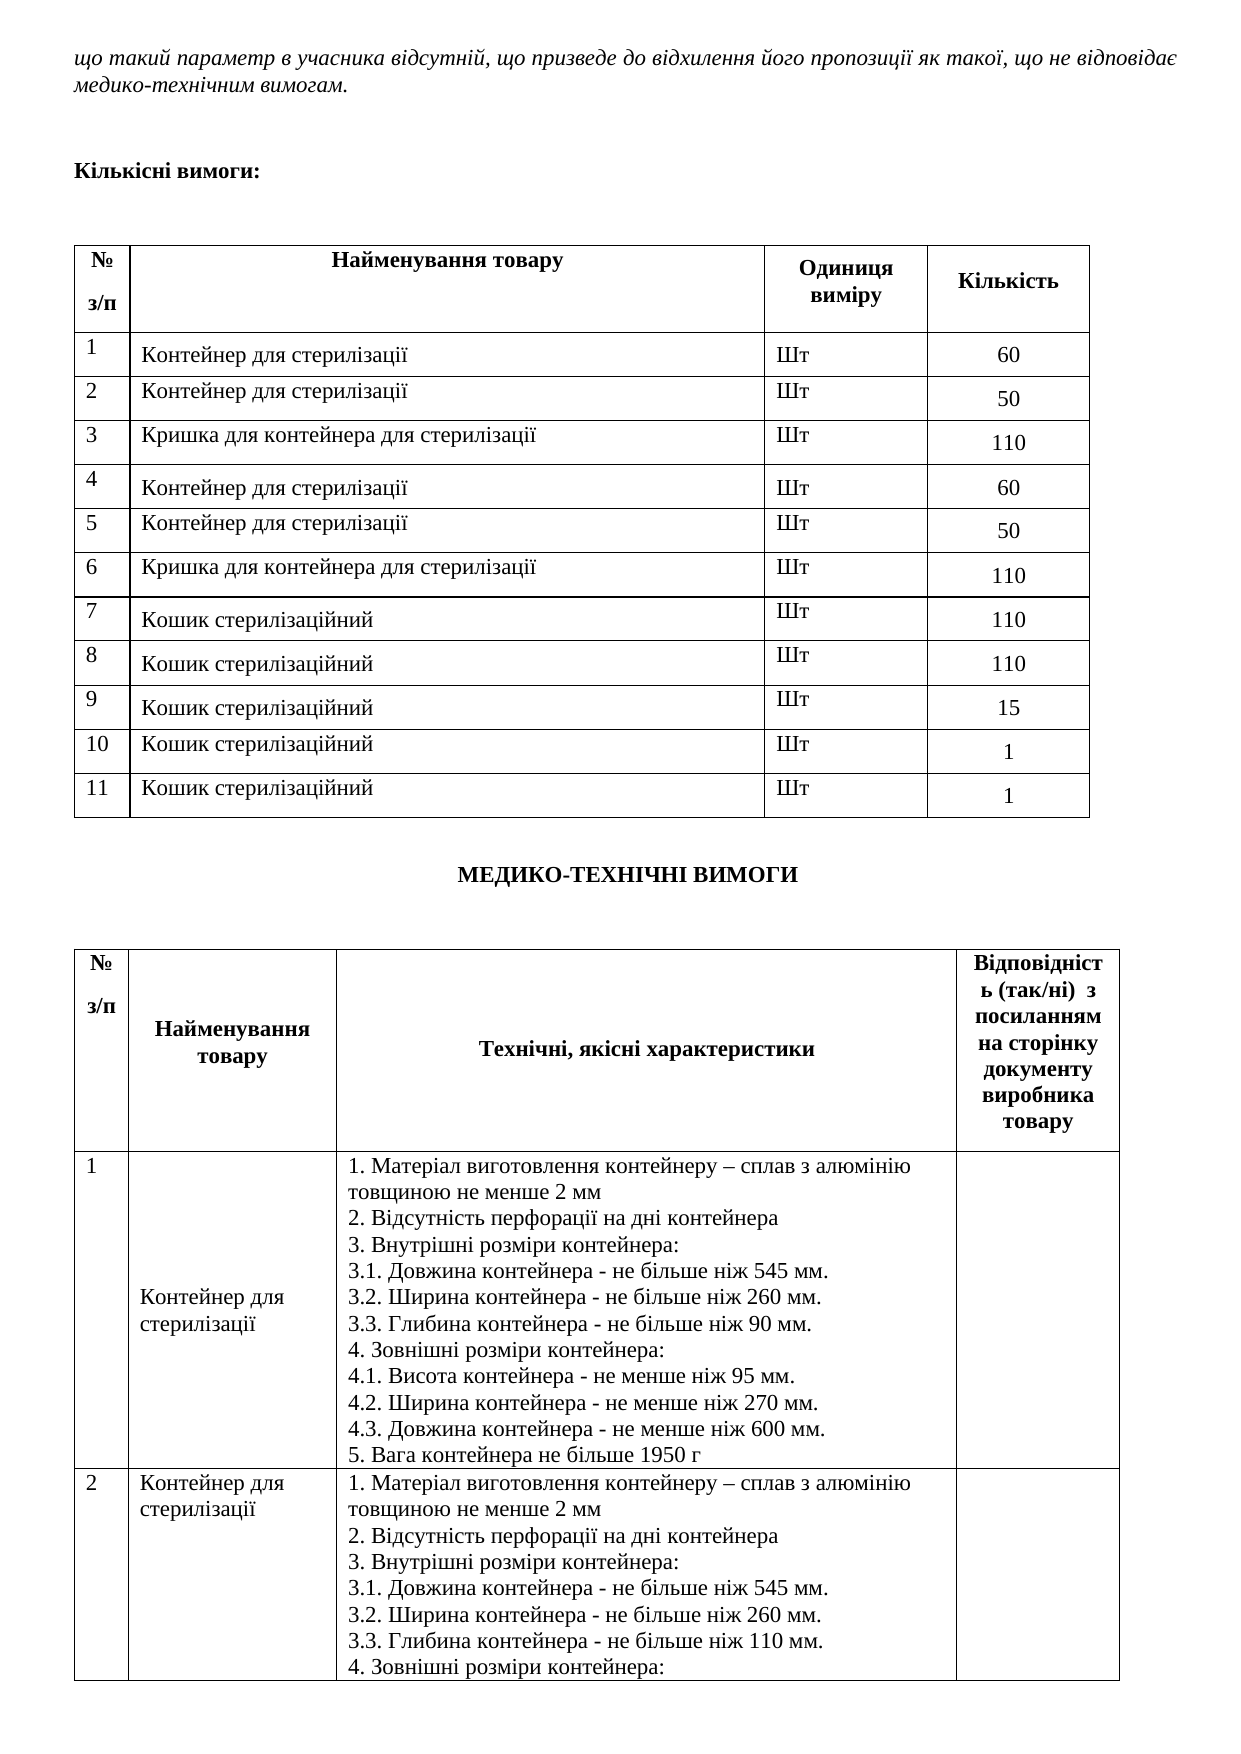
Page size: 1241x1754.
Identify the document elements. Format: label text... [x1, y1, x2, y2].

table_header Найменування товару [129, 950, 336, 1151]
table_cell 2 [75, 377, 129, 420]
table_cell 1 [928, 774, 1089, 817]
table_cell Шт [765, 553, 927, 596]
table_cell 60 [928, 465, 1089, 508]
table_cell 110 [928, 553, 1089, 596]
table_cell Шт [765, 421, 927, 464]
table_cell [337, 1469, 956, 1680]
table_cell 2 [75, 1469, 128, 1680]
table_cell Шт [765, 730, 927, 773]
table_cell 8 [75, 641, 129, 684]
table_header Найменування товару [131, 246, 764, 332]
table_cell Кошик стерилізаційний [131, 774, 764, 817]
table_cell Шт [765, 686, 927, 728]
table_cell Шт [765, 377, 927, 420]
table_cell 15 [928, 686, 1089, 728]
table_cell 60 [928, 333, 1089, 376]
table_cell 50 [928, 377, 1089, 420]
table_cell 5 [75, 509, 129, 552]
text МЕДИКО-ТЕХНІЧНІ ВИМОГИ [74, 861, 1182, 887]
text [74, 44, 1181, 97]
table_cell Кошик стерилізаційний [131, 641, 764, 684]
table_cell 9 [75, 686, 129, 728]
table_cell Контейнер для стерилізації [129, 1152, 336, 1468]
table_cell 1 [928, 730, 1089, 773]
table_cell Шт [765, 774, 927, 817]
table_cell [129, 1469, 336, 1680]
table_cell Кошик стерилізаційний [131, 686, 764, 728]
table_header Технічні, якісні характеристики [337, 950, 956, 1151]
table_header Відповідність (так/ні) з посиланням на сторінку документу виробника товару [957, 950, 1119, 1151]
table_cell Контейнер для стерилізації [131, 509, 764, 552]
table_cell 4 [75, 465, 129, 508]
table_cell 10 [75, 730, 129, 773]
table_cell Контейнер для стерилізації [131, 465, 764, 508]
table_cell 110 [928, 641, 1089, 684]
table_header Одиниця виміру [765, 246, 927, 332]
table_cell 1. Матеріал виготовлення контейнеру – сплав з алюмінію товщиною не менше 2 мм 2. Відсутність перфорації на дні контейнера 3. Внутрішні розміри контейнера: 3.1. Довжина контейнера - не більше ніж 545 мм. 3.2. Ширина контейнера - не більше ніж 260 мм. 3.3. Глибина контейнера - не більше ніж 90 мм. 4. Зовнішні розміри контейнера: 4.1. Висота контейнера - не менше ніж 95 мм. 4.2. Ширина контейнера - не менше ніж 270 мм. 4.3. Довжина контейнера - не менше ніж 600 мм. 5. Вага контейнера не більше 1950 г [337, 1152, 956, 1468]
table_cell 7 [75, 598, 129, 640]
table_cell [957, 1469, 1119, 1680]
table_cell 50 [928, 509, 1089, 552]
table_cell Кошик стерилізаційний [131, 730, 764, 773]
table_cell Шт [765, 641, 927, 684]
table_header № з/п [75, 246, 129, 332]
table_cell Контейнер для стерилізації [131, 377, 764, 420]
table_cell Шт [765, 598, 927, 640]
table_cell 1 [75, 333, 129, 376]
table_cell 11 [75, 774, 129, 817]
table_cell 3 [75, 421, 129, 464]
table_cell Контейнер для стерилізації [131, 333, 764, 376]
table_header № з/п [75, 950, 128, 1151]
table_cell 110 [928, 598, 1089, 640]
table_cell Кришка для контейнера для стерилізації [131, 421, 764, 464]
table_cell 110 [928, 421, 1089, 464]
table_cell 6 [75, 553, 129, 596]
table_cell Шт [765, 509, 927, 552]
text Кількісні вимоги: [74, 157, 1181, 183]
table_cell 1 [75, 1152, 128, 1468]
table_cell Кошик стерилізаційний [131, 598, 764, 640]
table_cell Шт [765, 333, 927, 376]
table_header Кількість [928, 246, 1089, 332]
table_cell Шт [765, 465, 927, 508]
table_cell Кришка для контейнера для стерилізації [131, 553, 764, 596]
table_cell [957, 1152, 1119, 1468]
